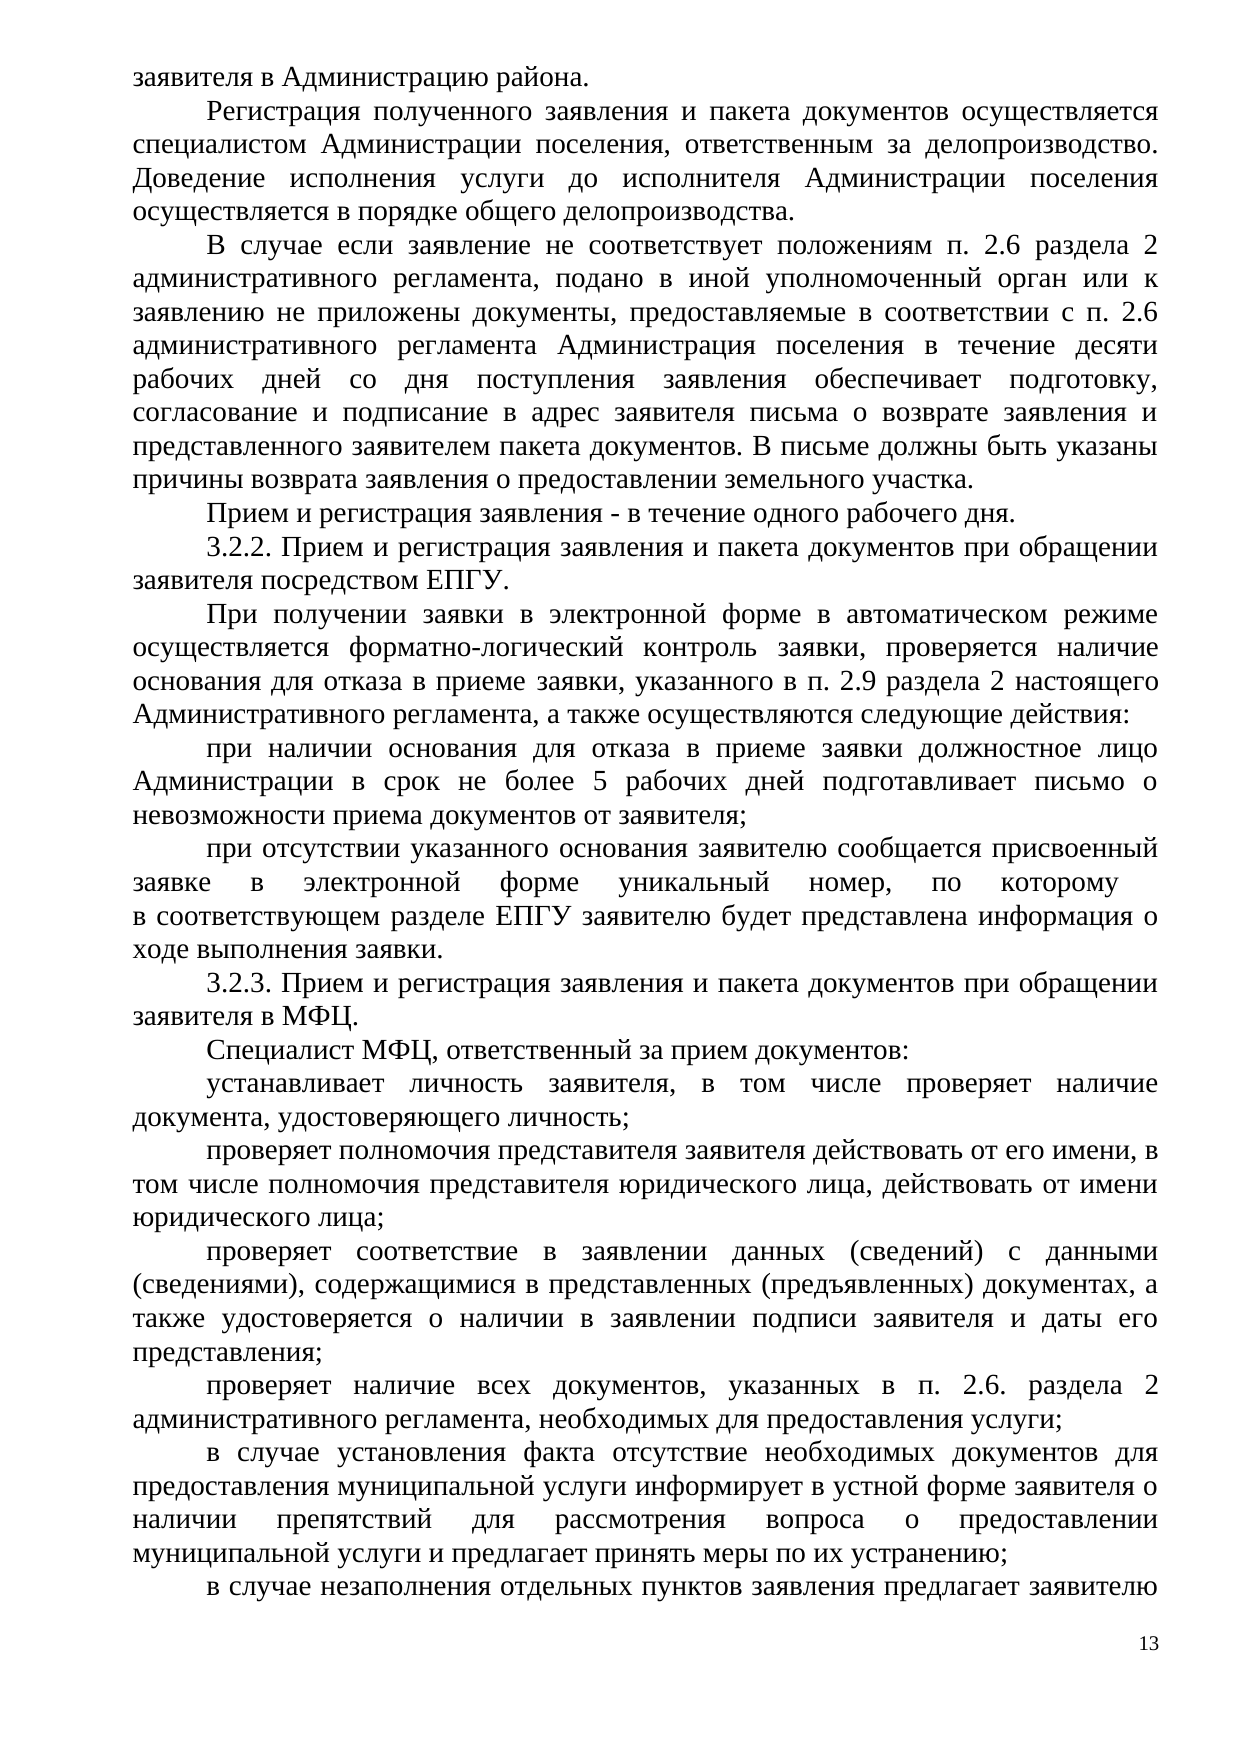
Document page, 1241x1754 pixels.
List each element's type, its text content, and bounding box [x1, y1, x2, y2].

text проверяет полномочия представителя заявителя действовать от его имени, в том числе полномочия представителя юридического лица, действовать от имени юридического лица; [132, 1132, 1159, 1233]
text при отсутствии указанного основания заявителю сообщается присвоенный заявке в электронной форме уникальный номер, по которому в соответствующем разделе ЕПГУ заявителю будет представлена информация о ходе выполнения заявки. [132, 831, 1159, 965]
text 3.2.3. Прием и регистрация заявления и пакета документов при обращении заявителя в МФЦ. [132, 965, 1159, 1032]
text Регистрация полученного заявления и пакета документов осуществляется специалистом Администрации поселения, ответственным за делопроизводство. Доведение исполнения услуги до исполнителя Администрации поселения осуществляется в порядке общего делопроизводства. [132, 93, 1159, 227]
text устанавливает личность заявителя, в том числе проверяет наличие документа, удостоверяющего личность; [132, 1065, 1159, 1132]
text В случае если заявление не соответствует положениям п. 2.6 раздела 2 административного регламента, подано в иной уполномоченный орган или к заявлению не приложены документы, предоставляемые в соответствии с п. 2.6 административного регламента Администрация поселения в течение десяти рабочих дней со дня поступления заявления обеспечивает подготовку, согласование и подписание в адрес заявителя письма о возврате заявления и представленного заявителем пакета документов. В письме должны быть указаны причины возврата заявления о предоставлении земельного участка. [132, 227, 1159, 495]
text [132, 59, 1159, 93]
text Специалист МФЦ, ответственный за прием документов: [132, 1032, 1159, 1065]
text При получении заявки в электронной форме в автоматическом режиме осуществляется форматно-логический контроль заявки, проверяется наличие основания для отказа в приеме заявки, указанного в п. 2.9 раздела 2 настоящего Административного регламента, а также осуществляются следующие действия: [132, 596, 1159, 730]
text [132, 1568, 1159, 1602]
text 3.2.2. Прием и регистрация заявления и пакета документов при обращении заявителя посредством ЕПГУ. [132, 529, 1159, 596]
text при наличии основания для отказа в приеме заявки должностное лицо Администрации в срок не более 5 рабочих дней подготавливает письмо о невозможности приема документов от заявителя; [132, 730, 1159, 831]
text в случае установления факта отсутствие необходимых документов для предоставления муниципальной услуги информирует в устной форме заявителя о наличии препятствий для рассмотрения вопроса о предоставлении муниципальной услуги и предлагает принять меры по их устранению; [132, 1434, 1159, 1568]
text проверяет соответствие в заявлении данных (сведений) с данными (сведениями), содержащимися в представленных (предъявленных) документах, а также удостоверяется о наличии в заявлении подписи заявителя и даты его представления; [132, 1233, 1159, 1367]
text Прием и регистрация заявления - в течение одного рабочего дня. [132, 495, 1159, 529]
text проверяет наличие всех документов, указанных в п. 2.6. раздела 2 административного регламента, необходимых для предоставления услуги; [132, 1367, 1159, 1434]
